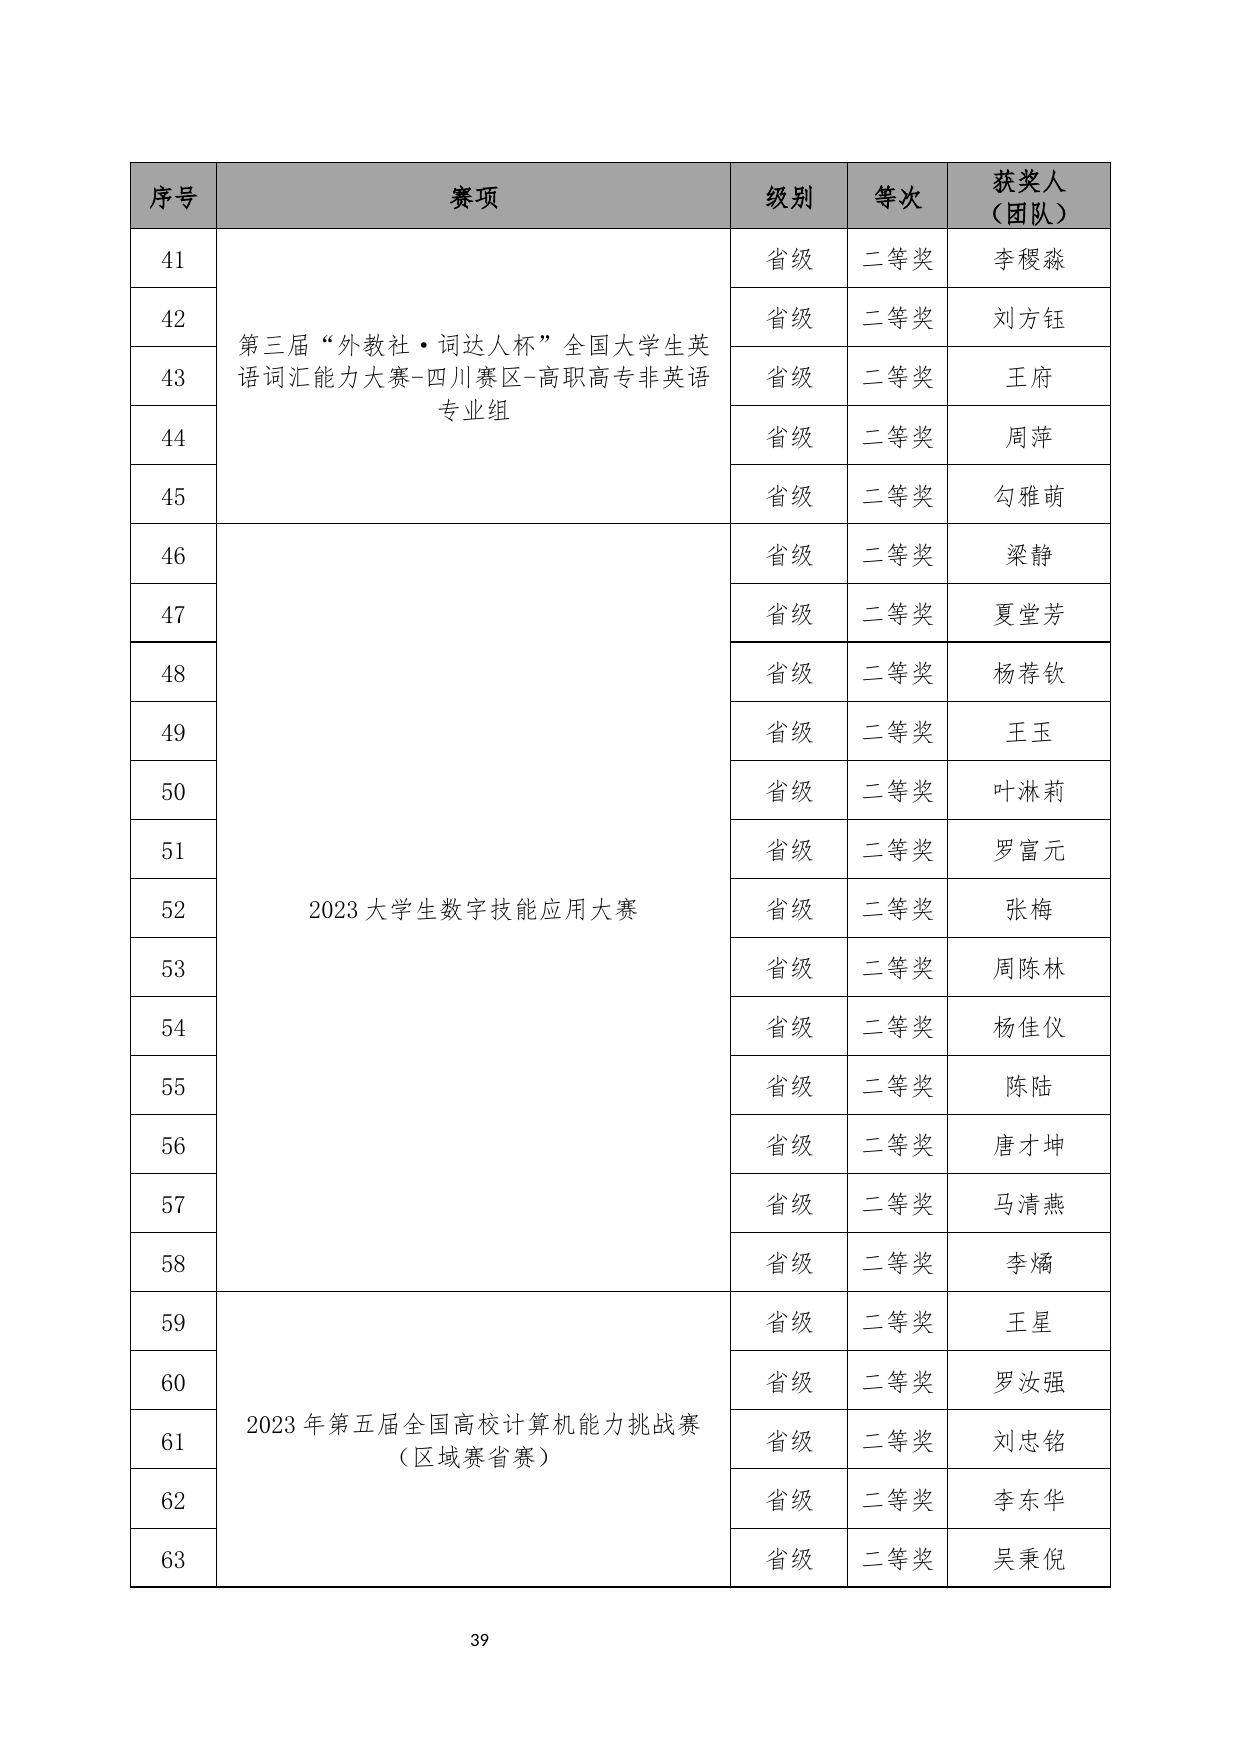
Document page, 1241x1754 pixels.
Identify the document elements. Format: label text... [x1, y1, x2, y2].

table_cell 2023年第五届全国高校计算机能力挑战赛（区域赛省赛） [217, 1292, 730, 1586]
table_cell 王星 [948, 1292, 1110, 1350]
table_cell 省级 [731, 1529, 847, 1586]
table_cell 二等奖 [848, 997, 947, 1055]
table_cell 杨佳仪 [948, 997, 1110, 1055]
table_cell 48 [131, 643, 216, 701]
table_cell 57 [131, 1174, 216, 1232]
table_cell 省级 [731, 465, 847, 523]
table_cell 叶淋莉 [948, 761, 1110, 819]
table_cell 二等奖 [848, 1529, 947, 1586]
table_cell 省级 [731, 997, 847, 1055]
table_cell 省级 [731, 1233, 847, 1291]
table_cell 53 [131, 938, 216, 996]
table_cell 周萍 [948, 406, 1110, 464]
table_cell 60 [131, 1351, 216, 1409]
table_cell 二等奖 [848, 1174, 947, 1232]
table_header 级别 [731, 163, 847, 228]
table_cell 二等奖 [848, 1056, 947, 1114]
table_cell 罗汝强 [948, 1351, 1110, 1409]
table_cell 吴秉倪 [948, 1529, 1110, 1586]
table_cell 第三届“外教社·词达人杯”全国大学生英语词汇能力大赛-四川赛区-高职高专非英语专业组 [217, 229, 730, 523]
table_cell 二等奖 [848, 406, 947, 464]
table_cell 省级 [731, 1351, 847, 1409]
table_cell 省级 [731, 584, 847, 641]
table_cell 勾雅萌 [948, 465, 1110, 523]
table_cell 2023大学生数字技能应用大赛 [217, 524, 730, 1291]
table_cell 50 [131, 761, 216, 819]
table_cell 44 [131, 406, 216, 464]
table_cell 夏堂芳 [948, 584, 1110, 641]
table_cell 51 [131, 820, 216, 878]
table_cell 61 [131, 1410, 216, 1468]
table_cell 二等奖 [848, 584, 947, 641]
table_cell 二等奖 [848, 465, 947, 523]
table_cell 54 [131, 997, 216, 1055]
table_cell 马清燕 [948, 1174, 1110, 1232]
table_cell 刘方钰 [948, 288, 1110, 346]
table_cell 杨荐钦 [948, 643, 1110, 701]
table_cell 55 [131, 1056, 216, 1114]
table_cell 省级 [731, 406, 847, 464]
table_cell 省级 [731, 1174, 847, 1232]
table_cell 省级 [731, 524, 847, 582]
table_cell 二等奖 [848, 938, 947, 996]
table_cell 二等奖 [848, 879, 947, 937]
table_cell 省级 [731, 702, 847, 759]
table_cell 王玉 [948, 702, 1110, 759]
table_cell 56 [131, 1115, 216, 1173]
table_cell 二等奖 [848, 288, 947, 346]
table_cell 47 [131, 584, 216, 641]
table_cell 省级 [731, 229, 847, 287]
table_cell 41 [131, 229, 216, 287]
table_cell 45 [131, 465, 216, 523]
table_header 获奖人 （团队） [948, 163, 1110, 228]
table_cell 张梅 [948, 879, 1110, 937]
table_cell 省级 [731, 761, 847, 819]
table_cell 二等奖 [848, 1351, 947, 1409]
table_cell 陈陆 [948, 1056, 1110, 1114]
table_cell 李燏 [948, 1233, 1110, 1291]
table_cell 62 [131, 1469, 216, 1527]
table_cell 59 [131, 1292, 216, 1350]
table_cell 46 [131, 524, 216, 582]
table_header 序号 [131, 163, 216, 228]
table_cell 周陈林 [948, 938, 1110, 996]
table_cell 梁静 [948, 524, 1110, 582]
table_cell 省级 [731, 347, 847, 405]
table_cell 二等奖 [848, 761, 947, 819]
table_cell 43 [131, 347, 216, 405]
table_cell 省级 [731, 938, 847, 996]
table_cell 李东华 [948, 1469, 1110, 1527]
table_cell 省级 [731, 820, 847, 878]
table_cell 李稷淼 [948, 229, 1110, 287]
table_cell 二等奖 [848, 1115, 947, 1173]
table_cell 省级 [731, 1056, 847, 1114]
table_cell 省级 [731, 1292, 847, 1350]
table_header 赛项 [217, 163, 730, 228]
table_cell 唐才坤 [948, 1115, 1110, 1173]
table_cell 省级 [731, 288, 847, 346]
table_cell 二等奖 [848, 524, 947, 582]
table_cell 49 [131, 702, 216, 759]
table_header 等次 [848, 163, 947, 228]
table_cell 王府 [948, 347, 1110, 405]
table_cell 二等奖 [848, 1292, 947, 1350]
table_cell 二等奖 [848, 347, 947, 405]
table_cell 省级 [731, 879, 847, 937]
table_cell 52 [131, 879, 216, 937]
table_cell 二等奖 [848, 1469, 947, 1527]
table_cell 二等奖 [848, 643, 947, 701]
table_cell 二等奖 [848, 229, 947, 287]
table_cell 省级 [731, 1115, 847, 1173]
table_cell 省级 [731, 1469, 847, 1527]
table_cell 63 [131, 1529, 216, 1586]
table_cell 刘忠铭 [948, 1410, 1110, 1468]
table_cell 二等奖 [848, 702, 947, 759]
table_cell 省级 [731, 643, 847, 701]
table_cell 罗富元 [948, 820, 1110, 878]
table_cell 省级 [731, 1410, 847, 1468]
table_cell 二等奖 [848, 820, 947, 878]
table_cell 58 [131, 1233, 216, 1291]
table_cell 二等奖 [848, 1410, 947, 1468]
table_cell 二等奖 [848, 1233, 947, 1291]
table_cell 42 [131, 288, 216, 346]
